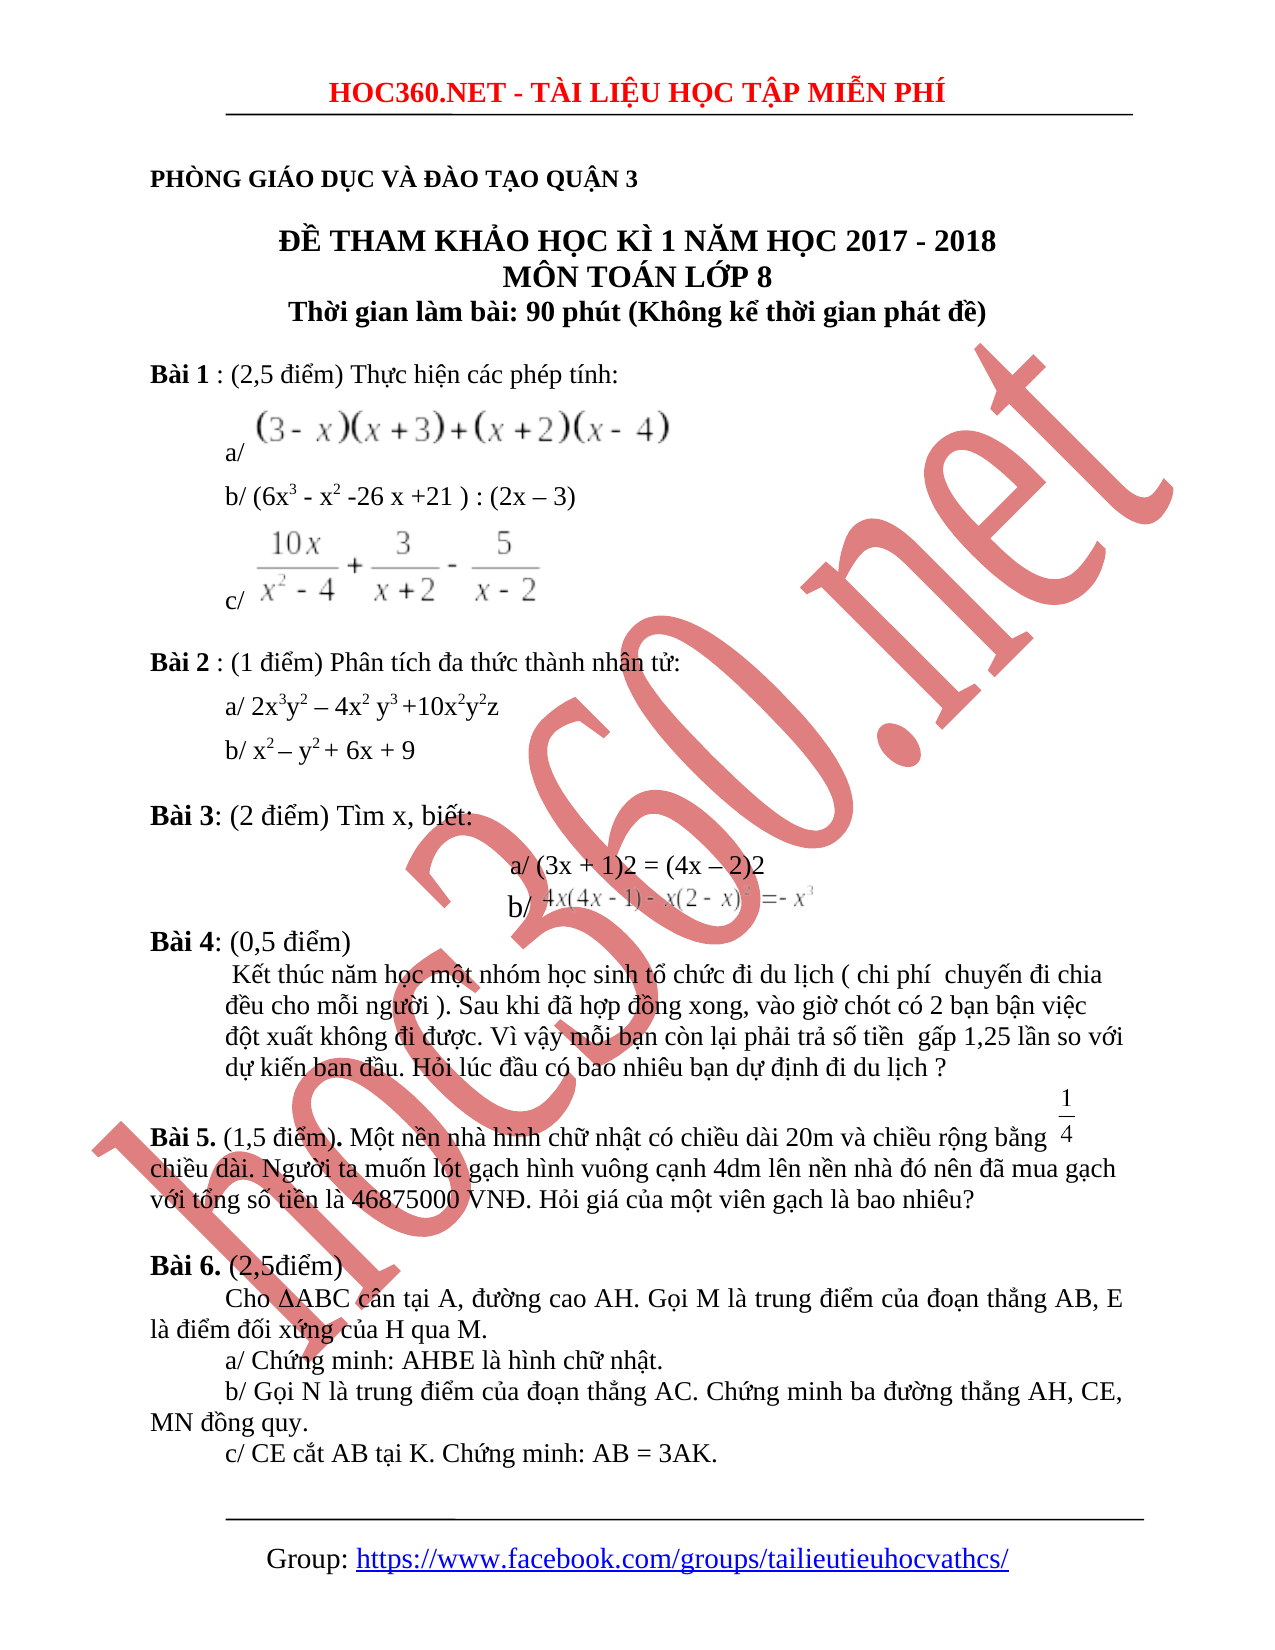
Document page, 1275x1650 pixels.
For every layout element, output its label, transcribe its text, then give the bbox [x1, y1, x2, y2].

text Bài 1 : (2,5 điểm) Thực hiện các phép tính: [150, 359, 1125, 390]
text Bài 6. (2,5điểm) [150, 1248, 1125, 1282]
text ĐỀ THAM KHẢO HỌC KÌ 1 NĂM HỌC 2017 - 2018 [150, 222, 1125, 258]
text Cho ABC cân tại A, đường cao AH. Gọi M là trung điểm của đoạn thẳng AB, E là điểm đối xứng của H qua M. [150, 1282, 1125, 1344]
text a/ [150, 402, 1125, 467]
text b/ x2 – y2 + 6x + 9 [150, 734, 1125, 765]
text b/ [150, 880, 1125, 924]
text Bài 5. (1,5 điểm). Một nền nhà hình chữ nhật có chiều dài 20m và chiều rộng bằng chiều dài. Người ta muốn lót gạch hình vuông cạnh 4dm lên nền nhà đó nên đã mua gạch với tổng số tiền là 46875000 VNĐ. Hỏi giá của một viên gạch là bao nhiêu? [150, 1082, 1125, 1214]
text a/ Chứng minh: AHBE là hình chữ nhật. [150, 1344, 1125, 1375]
text b/ Gọi N là trung điểm của đoạn thẳng AC. Chứng minh ba đường thẳng AH, CE, MN đồng quy. [150, 1375, 1125, 1437]
text c/ [150, 524, 1125, 615]
text Thời gian làm bài: 90 phút (Không kể thời gian phát đề) [150, 294, 1125, 327]
text MÔN TOÁN LỚP 8 [150, 258, 1125, 294]
text a/ (3x + 1)2 = (4x – 2)2 [150, 832, 1125, 880]
text a/ 2x3y2 – 4x2 y3 +10x2y2z [150, 690, 1125, 721]
text c/ CE cắt AB tại K. Chứng minh: AB = 3AK. [150, 1437, 1125, 1469]
text Bài 2 : (1 điểm) Phân tích đa thức thành nhân tử: [150, 647, 1125, 678]
text PHÒNG GIÁO DỤC VÀ ĐÀO TẠO QUẬN 3 [150, 164, 1125, 193]
list Kết thúc năm học một nhóm học sinh tổ chức đi du lịch ( chi phí chuyến đi chia đều cho mỗi người ). Sau khi đã hợp đồng xong, vào giờ chót có 2 bạn bận việc đột xuất không đi được. Vì vậy mỗi bạn còn lại phải trả số tiền gấp 1,25 lần so với dự kiến ban đầu. Hỏi lúc đầu có bao nhiêu bạn dự định đi du lịch ? [225, 958, 1125, 1082]
text b/ (6x3 - x2 -26 x +21 ) : (2x – 3) [150, 480, 1125, 511]
text Bài 4: (0,5 điểm) [150, 924, 1125, 958]
text Bài 3: (2 điểm) Tìm x, biết: [150, 798, 1125, 832]
